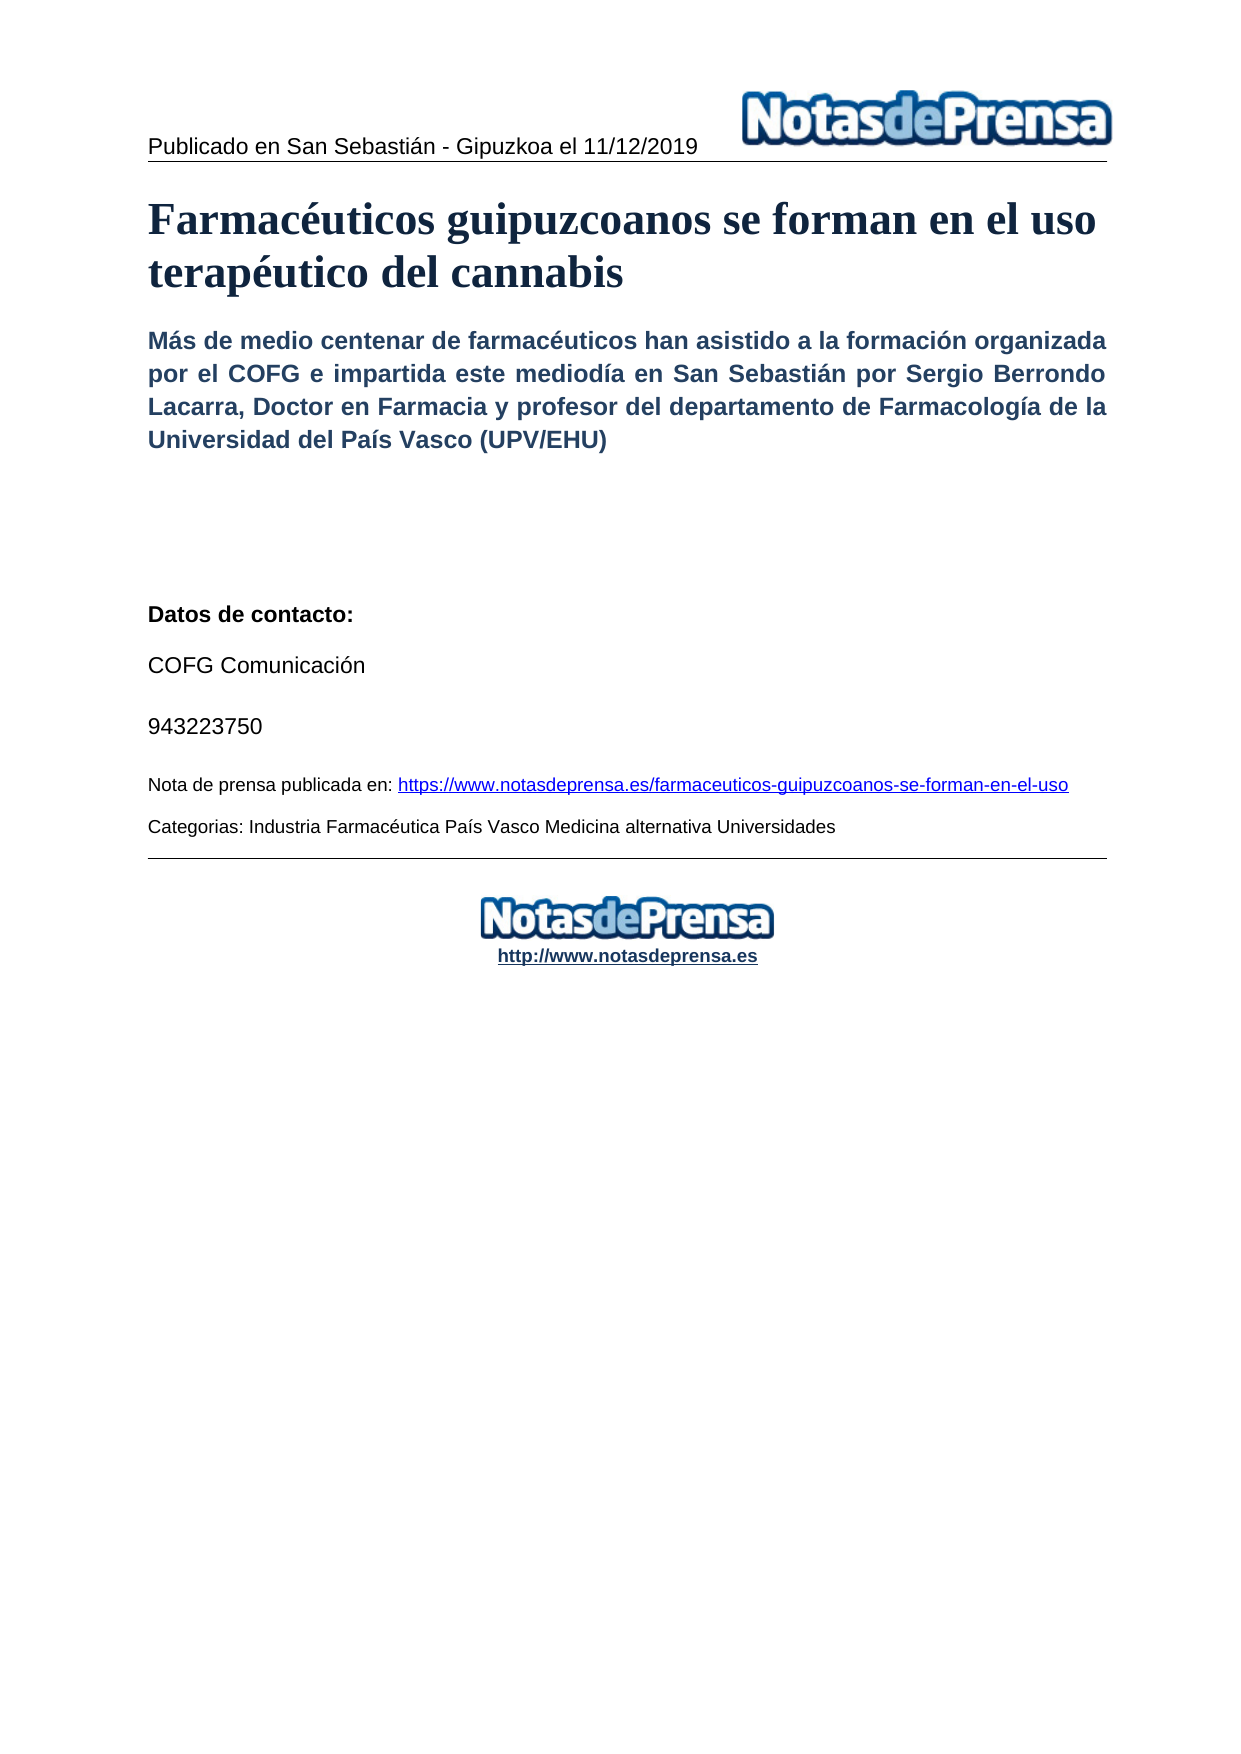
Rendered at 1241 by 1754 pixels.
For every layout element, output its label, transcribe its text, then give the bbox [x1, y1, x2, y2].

text Datos de contacto: [148, 601, 1107, 628]
text http://www.notasdeprensa.es [148, 945, 1107, 967]
picture [480, 895, 775, 941]
picture [742, 90, 1113, 148]
text Nota de prensa publicada en: https://www.notasdeprensa.es/farmaceuticos-guipuzcoanos-se-forman-en-el-uso [148, 773, 1107, 795]
text Categorias: Industria Farmacéutica País Vasco Medicina alternativa Universidades [148, 816, 1107, 837]
subtitle Farmacéuticos guipuzcoanos se forman en el uso terapéutico del cannabis [148, 192, 1107, 297]
subtitle Más de medio centenar de farmacéuticos han asistido a la formación organizada por el COFG e impartida este mediodía en San Sebastián por Sergio Berrondo Lacarra, Doctor en Farmacia y profesor del departamento de Farmacología de la Universidad del País Vasco (UPV/EHU) [148, 326, 1107, 454]
text 943223750 [148, 713, 1063, 739]
text COFG Comunicación [148, 652, 1063, 679]
text Publicado en San Sebastián - Gipuzkoa el 11/12/2019 [148, 133, 1107, 161]
